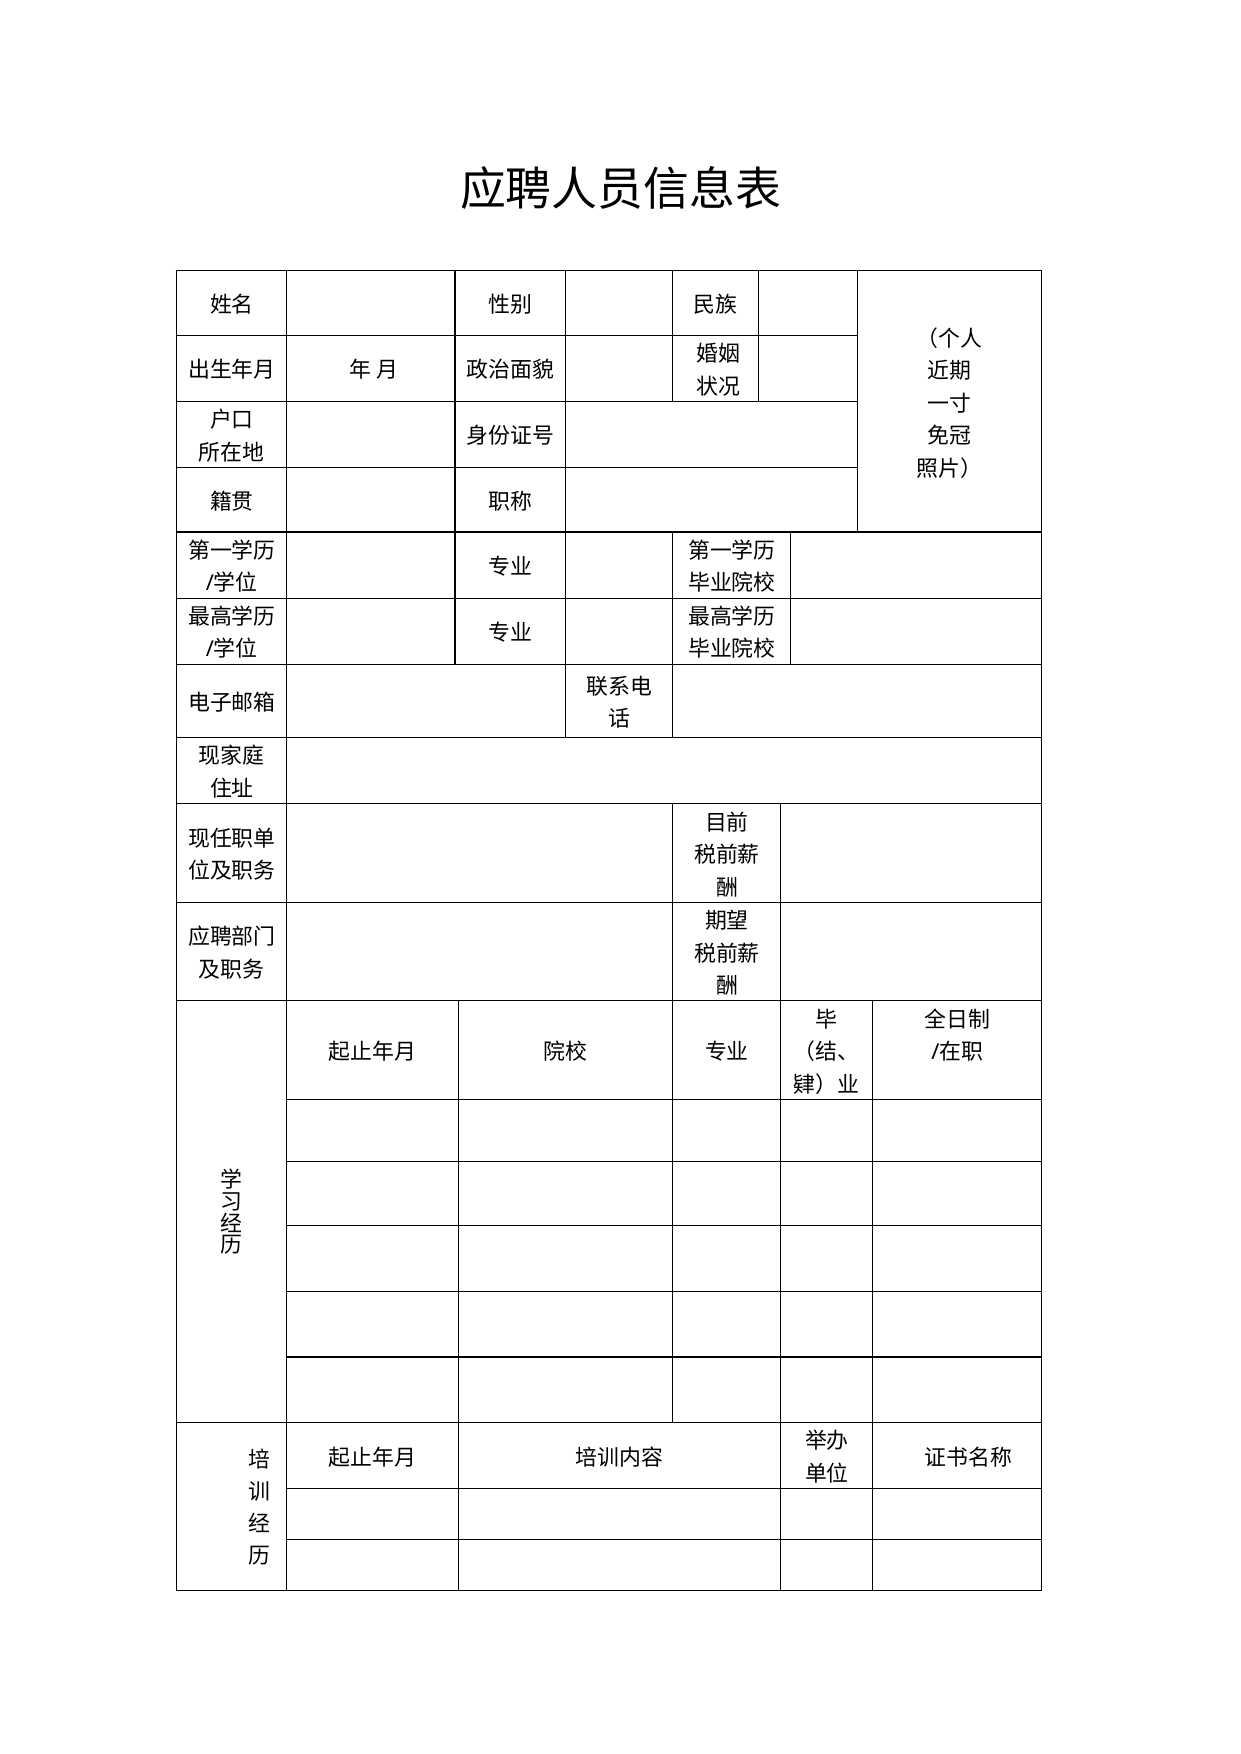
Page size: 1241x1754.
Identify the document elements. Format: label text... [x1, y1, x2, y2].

table_cell [673, 1162, 780, 1225]
table_cell [791, 533, 1041, 597]
table_cell [873, 1226, 1041, 1291]
table_cell 现任职单位及职务 [177, 804, 286, 902]
table_cell 专业 [456, 533, 565, 597]
table_cell [287, 903, 672, 1000]
table_cell [566, 402, 857, 467]
table_header [566, 271, 672, 335]
table_cell [873, 1100, 1041, 1161]
table_cell [759, 336, 857, 401]
table_cell [287, 1162, 458, 1225]
table_cell [287, 1540, 458, 1590]
table_cell 年 月 [287, 336, 454, 401]
table_header 民族 [673, 271, 758, 335]
text 应聘人员信息表 [187, 162, 1053, 216]
table_cell [566, 533, 672, 597]
table_cell 起止年月 [287, 1001, 458, 1099]
table_cell [873, 1489, 1041, 1539]
table_cell [459, 1358, 672, 1422]
table_cell [459, 1100, 672, 1161]
table_cell [873, 1292, 1041, 1356]
table_cell [873, 1358, 1041, 1422]
table_cell 学习经历 [177, 1001, 286, 1422]
table_cell [287, 533, 454, 597]
table_cell 期望 税前薪酬 [673, 903, 780, 1000]
table_cell [566, 468, 857, 531]
table_cell 最高学历 毕业院校 [673, 599, 790, 663]
table_cell [873, 1540, 1041, 1590]
table_header 性别 [456, 271, 565, 335]
table_cell [459, 1226, 672, 1291]
table_cell 现家庭 住址 [177, 738, 286, 803]
table_header 姓名 [177, 271, 286, 335]
table_cell 毕（结、肄）业 [781, 1001, 872, 1099]
table_cell [287, 738, 1041, 803]
table_cell 出生年月 [177, 336, 286, 401]
table_cell 证书名称 [873, 1423, 1041, 1488]
table_cell 专业 [456, 599, 565, 663]
table_cell 应聘部门 及职务 [177, 903, 286, 1000]
table_cell [287, 665, 565, 737]
table_cell [287, 1489, 458, 1539]
table_cell 联系电话 [566, 665, 672, 737]
table_cell 举办 单位 [781, 1423, 872, 1488]
table_cell [781, 903, 1041, 1000]
table_cell [287, 468, 454, 531]
table_cell [287, 599, 454, 663]
table_cell [781, 1226, 872, 1291]
table_header [287, 271, 454, 335]
table_cell [873, 1162, 1041, 1225]
table_cell 职称 [456, 468, 565, 531]
table_cell 全日制 /在职 [873, 1001, 1041, 1099]
table_cell [791, 599, 1041, 663]
table_cell 身份证号 [456, 402, 565, 467]
table_cell [287, 1226, 458, 1291]
table_cell [781, 1292, 872, 1356]
table_cell [781, 1540, 872, 1590]
table_header （个人 近期 一寸 免冠 照片） [858, 271, 1041, 531]
table_header [759, 271, 857, 335]
table_cell [287, 804, 672, 902]
table_cell 专业 [673, 1001, 780, 1099]
table_cell 政治面貌 [456, 336, 565, 401]
table_cell [459, 1489, 780, 1539]
table_cell [566, 599, 672, 663]
table_cell 第一学历 毕业院校 [673, 533, 790, 597]
table_cell 户口 所在地 [177, 402, 286, 467]
table_cell 籍贯 [177, 468, 286, 531]
table_cell [781, 1358, 872, 1422]
table_cell [287, 1100, 458, 1161]
table_cell [459, 1162, 672, 1225]
table_cell 第一学历/学位 [177, 533, 286, 597]
table_cell 婚姻 状况 [673, 336, 758, 401]
table_cell [781, 1489, 872, 1539]
table_cell 目前 税前薪酬 [673, 804, 780, 902]
table_cell 院校 [459, 1001, 672, 1099]
table_cell [673, 1358, 780, 1422]
table_cell [781, 1162, 872, 1225]
table_cell [459, 1540, 780, 1590]
table_cell 培 训 经 历 [177, 1423, 286, 1590]
table_cell [673, 1226, 780, 1291]
table_cell [673, 665, 1041, 737]
table_cell [459, 1292, 672, 1356]
table_cell [673, 1100, 780, 1161]
table_cell [781, 804, 1041, 902]
table_cell 最高学历/学位 [177, 599, 286, 663]
table_cell [287, 1292, 458, 1356]
table_cell 电子邮箱 [177, 665, 286, 737]
table_cell 培训内容 [459, 1423, 780, 1488]
table_cell [287, 402, 454, 467]
table_cell [673, 1292, 780, 1356]
table_cell 起止年月 [287, 1423, 458, 1488]
table_cell [566, 336, 672, 401]
table_cell [781, 1100, 872, 1161]
table_cell [287, 1358, 458, 1422]
